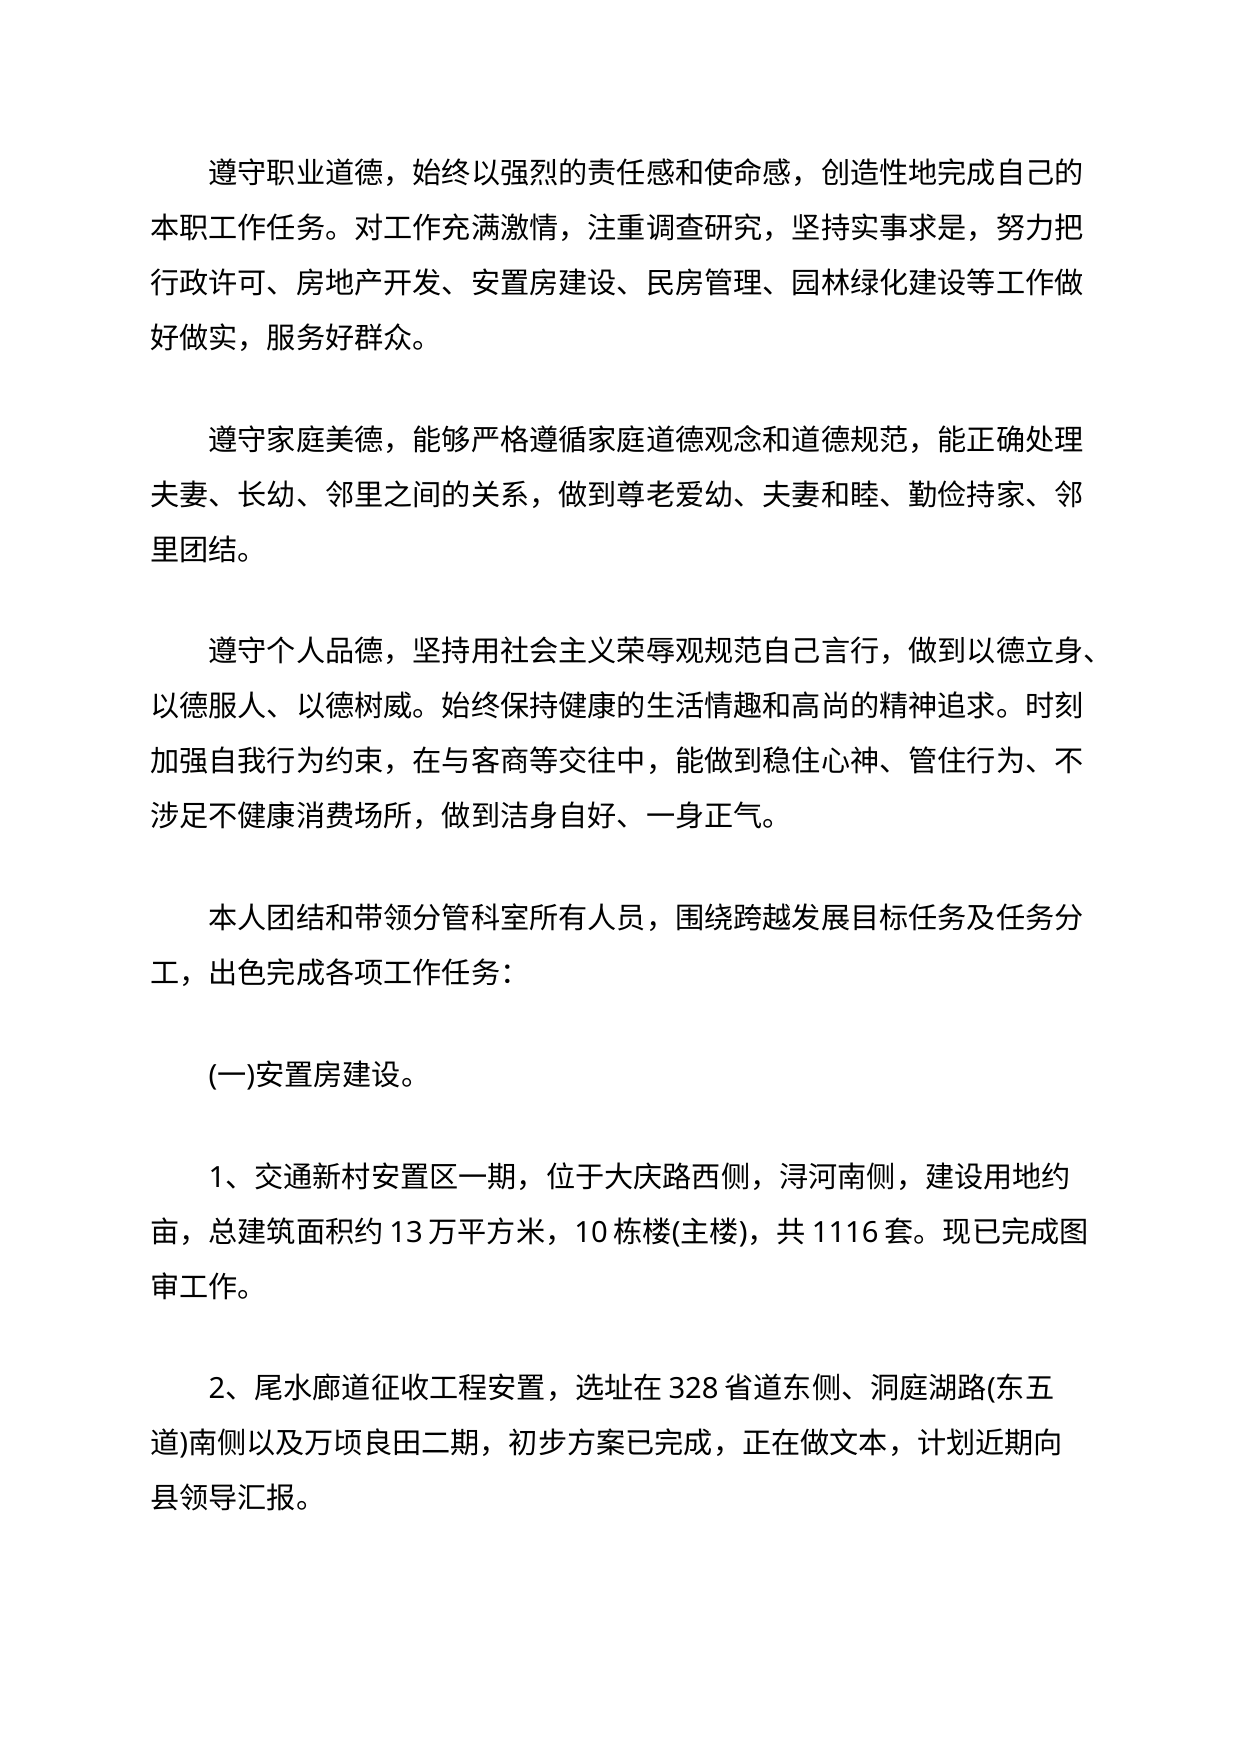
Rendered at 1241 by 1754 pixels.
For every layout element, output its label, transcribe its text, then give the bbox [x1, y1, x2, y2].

text (一)安置房建设。 [150, 1051, 1090, 1093]
text 1、交通新村安置区一期，位于大庆路西侧，浔河南侧，建设用地约亩，总建筑面积约13万平方米，10栋楼(主楼)，共1116套。现已完成图审工作。 [150, 1153, 1090, 1305]
text 遵守家庭美德，能够严格遵循家庭道德观念和道德规范，能正确处理夫妻、长幼、邻里之间的关系，做到尊老爱幼、夫妻和睦、勤俭持家、邻里团结。 [150, 416, 1090, 568]
text 2、尾水廊道征收工程安置，选址在328省道东侧、洞庭湖路(东五道)南侧以及万顷良田二期，初步方案已完成，正在做文本，计划近期向县领导汇报。 [150, 1365, 1090, 1517]
text 遵守个人品德，坚持用社会主义荣辱观规范自己言行，做到以德立身、以德服人、以德树威。始终保持健康的生活情趣和高尚的精神追求。时刻加强自我行为约束，在与客商等交往中，能做到稳住心神、管住行为、不涉足不健康消费场所，做到洁身自好、一身正气。 [150, 628, 1090, 835]
text 遵守职业道德，始终以强烈的责任感和使命感，创造性地完成自己的本职工作任务。对工作充满激情，注重调查研究，坚持实事求是，努力把行政许可、房地产开发、安置房建设、民房管理、园林绿化建设等工作做好做实，服务好群众。 [150, 150, 1090, 357]
text 本人团结和带领分管科室所有人员，围绕跨越发展目标任务及任务分工，出色完成各项工作任务： [150, 894, 1090, 992]
